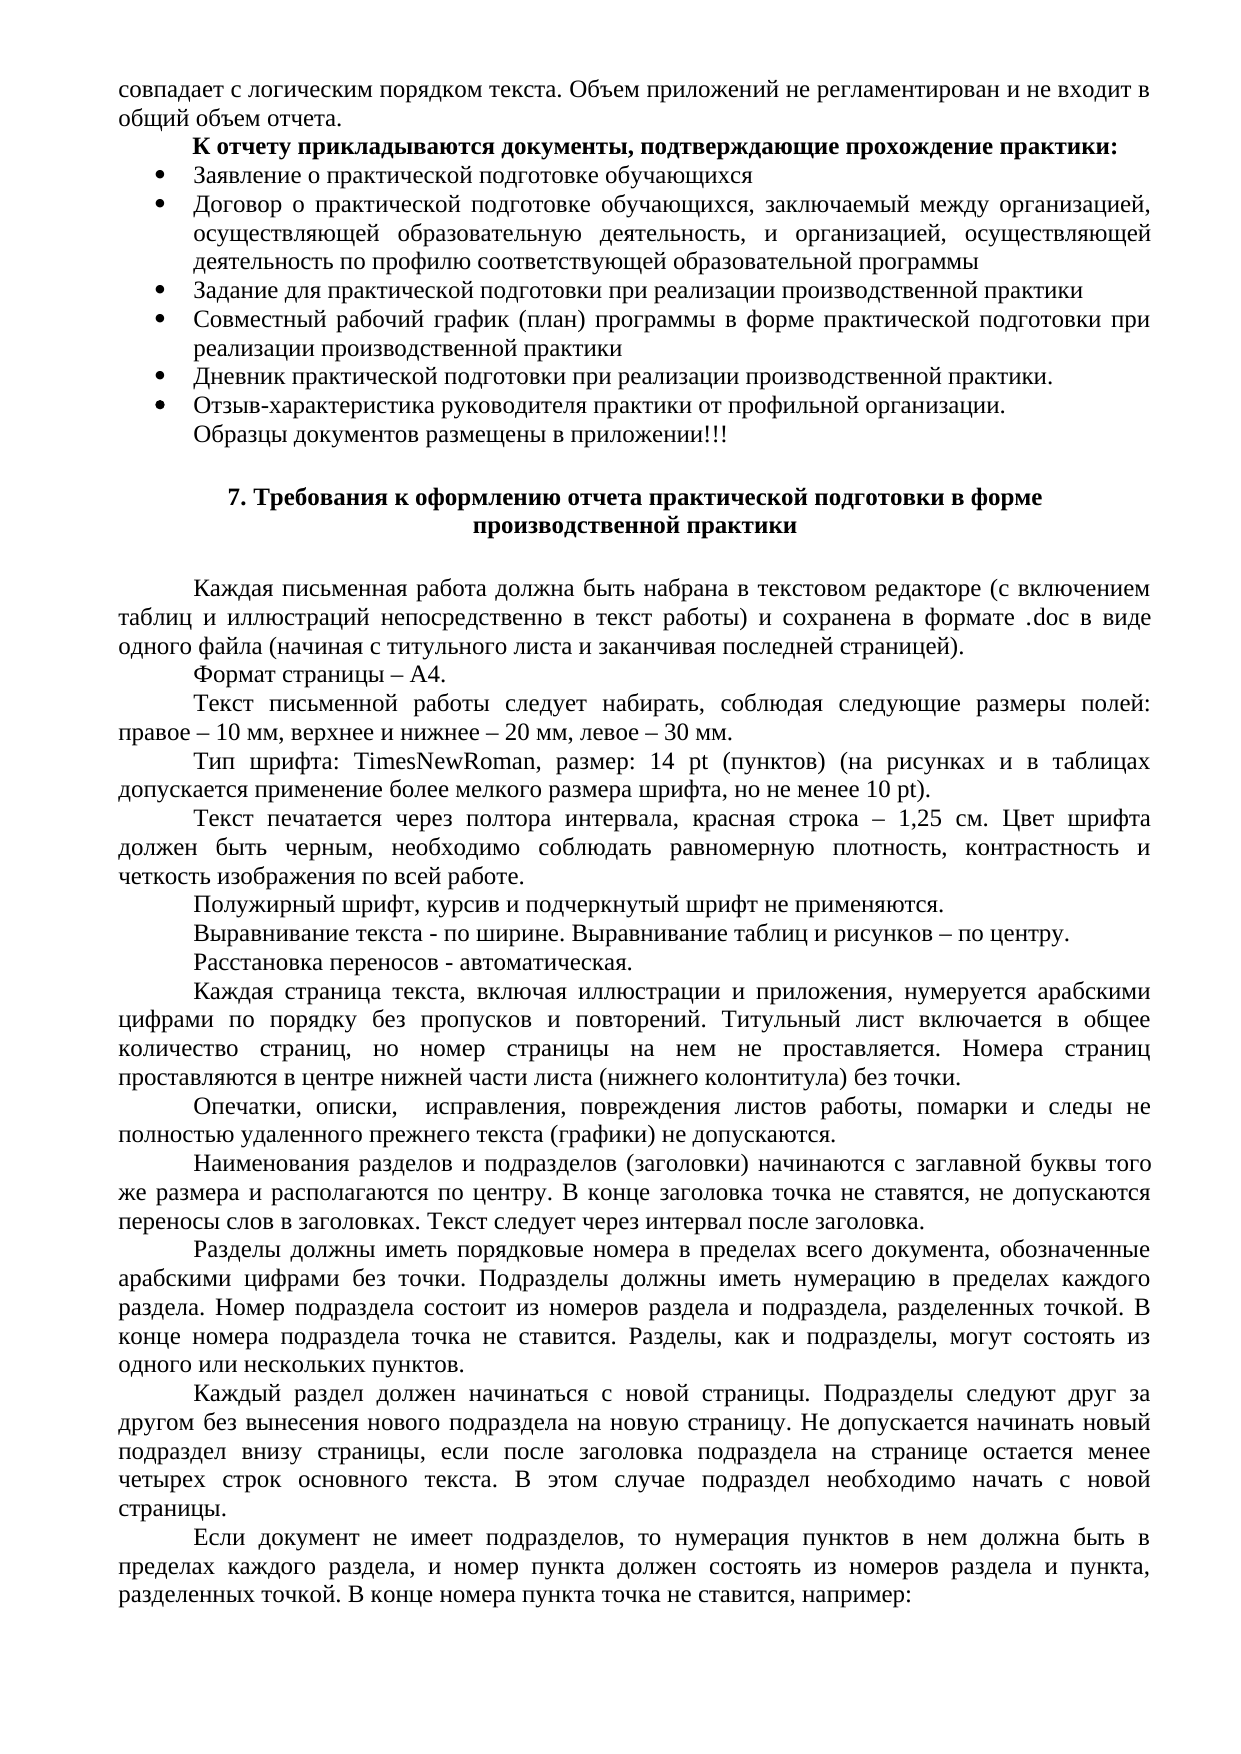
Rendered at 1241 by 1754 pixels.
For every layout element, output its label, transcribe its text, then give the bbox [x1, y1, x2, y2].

list Каждый раздел должен начинаться с новой страницы. Подразделы следуют друг за другом без вынесения нового подраздела на новую страницу. Не допускается начинать новый подраздел внизу страницы, если после заголовка подраздела на странице остается менее четырех строк основного текста. В этом случае подраздел необходимо начать с новой страницы. [118, 1378, 1152, 1522]
list Тип шрифта: TimesNewRoman, размер: 14 pt (пунктов) (на рисунках и в таблицах допускается применение более мелкого размера шрифта, но не менее 10 pt). [118, 746, 1152, 803]
list Текст письменной работы следует набирать, соблюдая следующие размеры полей: правое – 10 мм, верхнее и нижнее – 20 мм, левое – 30 мм. [118, 688, 1152, 746]
list Текст печатается через полтора интервала, красная строка – 1,25 см. Цвет шрифта должен быть черным, необходимо соблюдать равномерную плотность, контрастность и четкость изображения по всей работе. [118, 803, 1152, 889]
list Наименования разделов и подразделов (заголовки) начинаются с заглавной буквы того же размера и располагаются по центру. В конце заголовка точка не ставятся, не допускаются переносы слов в заголовках. Текст следует через интервал после заголовка. [118, 1148, 1152, 1234]
subtitle 7. Требования к оформлению отчета практической подготовки в форме производственной практики [118, 482, 1152, 539]
list Отзыв-характеристика руководителя практики от профильной организации. [156, 390, 1152, 419]
list Образцы документов размещены в приложении!!! [193, 419, 1152, 448]
list Каждая страница текста, включая иллюстрации и приложения, нумеруется арабскими цифрами по порядку без пропусков и повторений. Титульный лист включается в общее количество страниц, но номер страницы на нем не проставляется. Номера страниц проставляются в центре нижней части листа (нижнего колонтитула) без точки. [118, 976, 1152, 1091]
list Если документ не имеет подразделов, то нумерация пунктов в нем должна быть в пределах каждого раздела, и номер пункта должен состоять из номеров раздела и пункта, разделенных точкой. В конце номера пункта точка не ставится, например: [118, 1522, 1152, 1608]
list Опечатки, описки, исправления, повреждения листов работы, помарки и следы не полностью удаленного прежнего текста (графики) не допускаются. [118, 1091, 1152, 1148]
list Расстановка переносов - автоматическая. [118, 947, 1152, 976]
list Заявление о практической подготовке обучающихся [156, 160, 1152, 189]
list Разделы должны иметь порядковые номера в пределах всего документа, обозначенные арабскими цифрами без точки. Подразделы должны иметь нумерацию в пределах каждого раздела. Номер подраздела состоит из номеров раздела и подраздела, разделенных точкой. В конце номера подраздела точка не ставится. Разделы, как и подразделы, могут состоять из одного или нескольких пунктов. [118, 1234, 1152, 1378]
list Выравнивание текста - по ширине. Выравнивание таблиц и рисунков – по центру. [118, 918, 1152, 947]
list Договор о практической подготовке обучающихся, заключаемый между организацией, осуществляющей образовательную деятельность, и организацией, осуществляющей деятельность по профилю соответствующей образовательной программы [156, 189, 1152, 275]
list Формат страницы – А4. [118, 659, 1152, 688]
list Дневник практической подготовки при реализации производственной практики. [156, 361, 1152, 390]
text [118, 74, 1152, 131]
list Совместный рабочий график (план) программы в форме практической подготовки при реализации производственной практики [156, 304, 1152, 361]
list Задание для практической подготовки при реализации производственной практики [156, 275, 1152, 304]
list Полужирный шрифт, курсив и подчеркнутый шрифт не применяются. [118, 889, 1152, 918]
text К отчету прикладываются документы, подтверждающие прохождение практики: [118, 131, 1152, 160]
list Каждая письменная работа должна быть набрана в текстовом редакторе (с включением таблиц и иллюстраций непосредственно в текст работы) и сохранена в формате .doc в виде одного файла (начиная с титульного листа и заканчивая последней страницей). [118, 573, 1152, 659]
